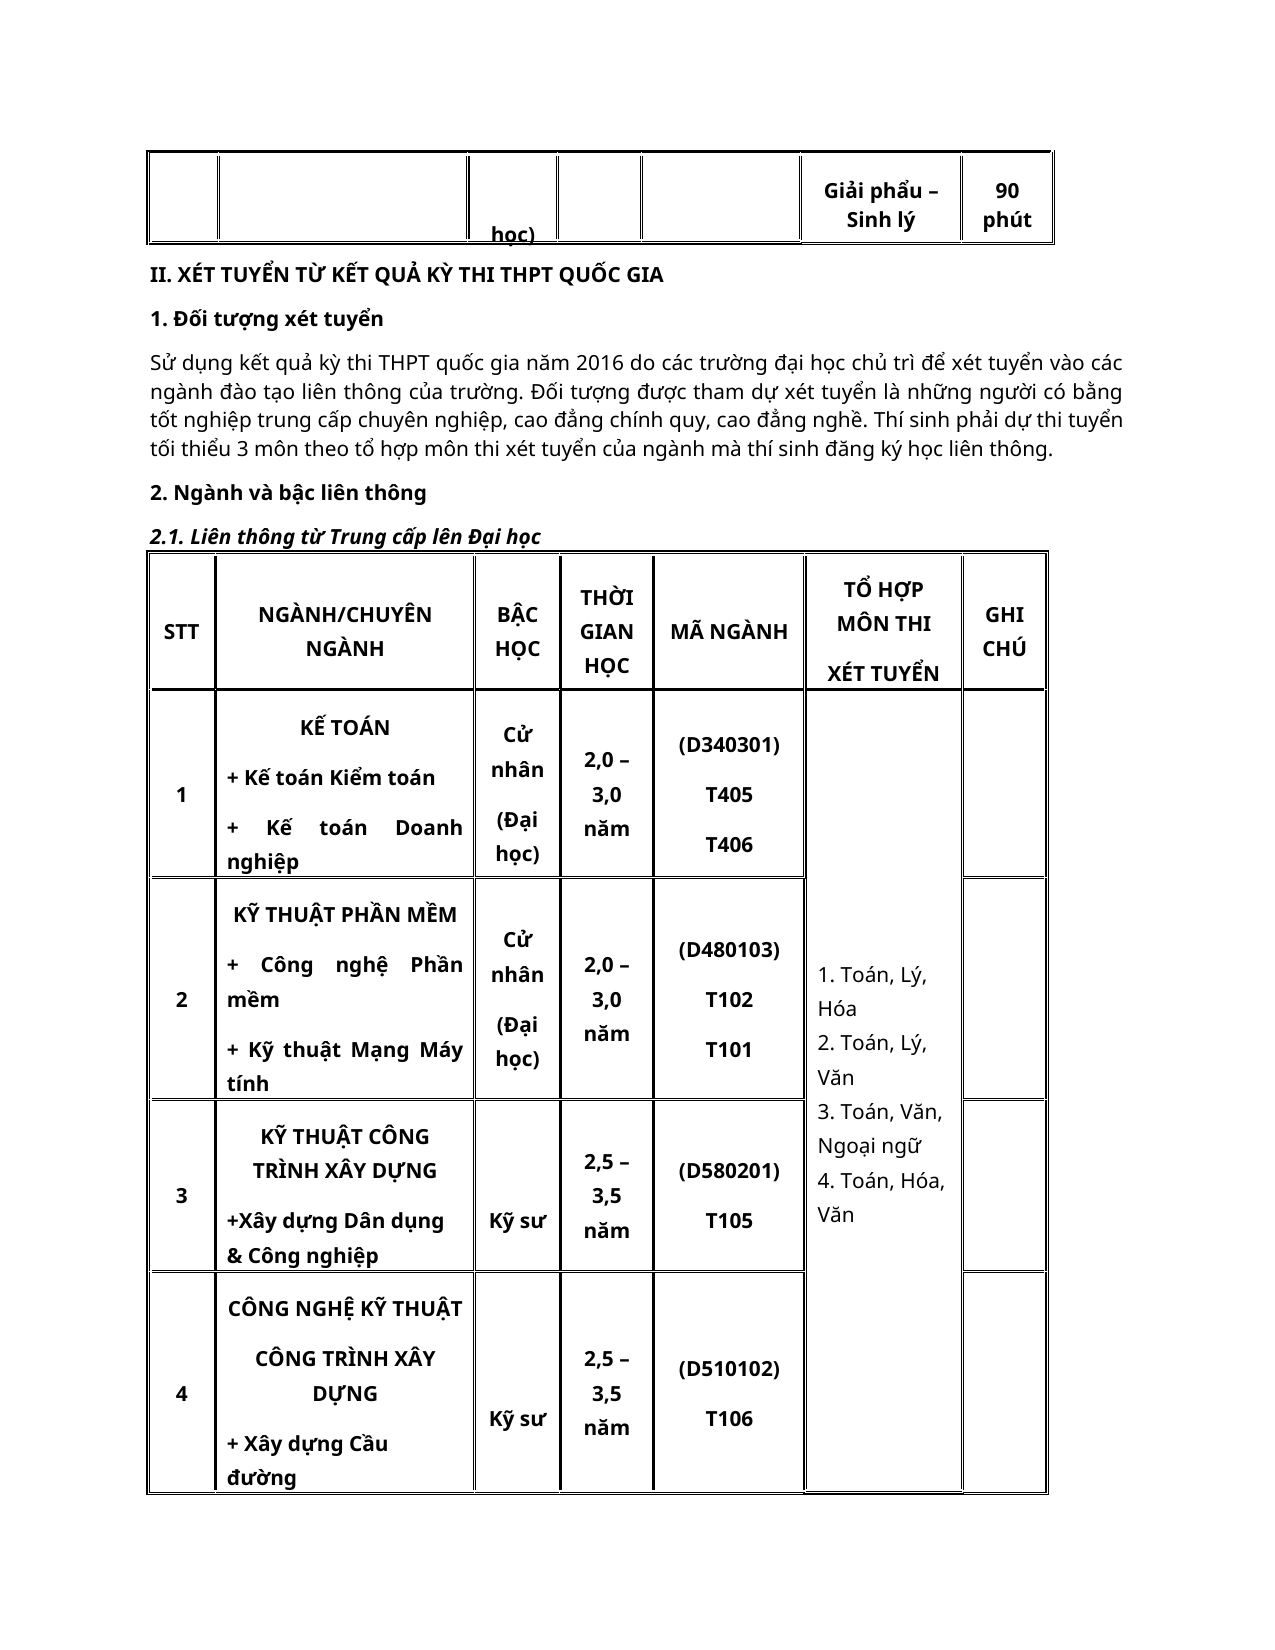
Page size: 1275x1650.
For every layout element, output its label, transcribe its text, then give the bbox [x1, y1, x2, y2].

text 2. Ngành và bậc liên thông [150, 478, 1125, 506]
table_cell (D480103) T102 T101 [655, 879, 803, 1097]
table_cell 1. Toán, Lý, Hóa 2. Toán, Lý, Văn 3. Toán, Văn, Ngoại ngữ 4. Toán, Hóa, Văn [805, 691, 962, 1491]
table_header BẬC HỌC [475, 552, 560, 688]
table_cell [964, 1098, 1046, 1269]
table_cell 2,0 – 3,0 năm [562, 691, 652, 876]
table_cell (D510102) T106 [653, 1273, 805, 1491]
table_cell Kỹ sư [476, 1101, 559, 1269]
table_cell 4 [150, 1270, 215, 1491]
table_cell 2,0 – 3,0 năm [562, 879, 652, 1097]
table_cell [963, 876, 1047, 1097]
text 2.1. Liên thông từ Trung cấp lên Đại học [150, 522, 1125, 550]
table_cell Cử nhân (Đại học) [476, 691, 559, 876]
table_cell CÔNG NGHỆ KỸ THUẬT CÔNG TRÌNH XÂY DỰNG + Xây dựng Cầu đường [215, 1273, 475, 1491]
table_header GHI CHÚ [963, 554, 1045, 688]
table_header NGÀNH/CHUYÊN NGÀNH [215, 554, 475, 688]
table_cell Cử nhân (Đại học) [476, 879, 559, 1097]
table_cell Giải phẩu – Sinh lý [801, 153, 961, 241]
table_cell KỸ THUẬT PHẦN MỀM + Công nghệ Phần mềm + Kỹ thuật Mạng Máy tính [217, 879, 473, 1097]
table_cell 1 [148, 688, 214, 876]
table_header TỔ HỢP MÔN THI XÉT TUYỂN [805, 554, 962, 688]
table_header STT [150, 554, 215, 688]
table_cell KỸ THUẬT CÔNG TRÌNH XÂY DỰNG +Xây dựng Dân dụng & Công nghiệp [217, 1101, 473, 1269]
table_cell 2 [148, 876, 215, 1097]
table_cell 90 phút [961, 150, 1053, 241]
table_cell KẾ TOÁN + Kế toán Kiểm toán + Kế toán Doanh nghiệp [217, 691, 473, 876]
table_cell (D340301) T405 T406 [655, 691, 803, 876]
table_cell (D580201) T105 [655, 1101, 803, 1269]
text Sử dụng kết quả kỳ thi THPT quốc gia năm 2016 do các trường đại học chủ trì để xét tuyển vào các ngành đào tạo liên thông của trường. Đối tượng được tham dự xét tuyển là những người có bằng tốt nghiệp trung cấp chuyên nghiệp, cao đẳng chính quy, cao đẳng nghề. Thí sinh phải dự thi tuyển tối thiểu 3 môn theo tổ hợp môn thi xét tuyển của ngành mà thí sinh đăng ký học liên thông. [150, 348, 1125, 462]
table_cell Kỹ sư [475, 1273, 560, 1491]
text 1. Đối tượng xét tuyển [150, 304, 1125, 333]
table_header MÃ NGÀNH [653, 552, 805, 688]
table_cell 3 [150, 1098, 214, 1269]
table_cell 2,5 – 3,5 năm [560, 1273, 653, 1491]
table_cell [964, 688, 1047, 876]
table_cell [963, 1270, 1046, 1491]
table_header THỜI GIAN HỌC [560, 554, 653, 688]
text II. XÉT TUYỂN TỪ KẾT QUẢ KỲ THI THPT QUỐC GIA [150, 260, 1125, 289]
table_cell 2,5 – 3,5 năm [562, 1101, 652, 1269]
